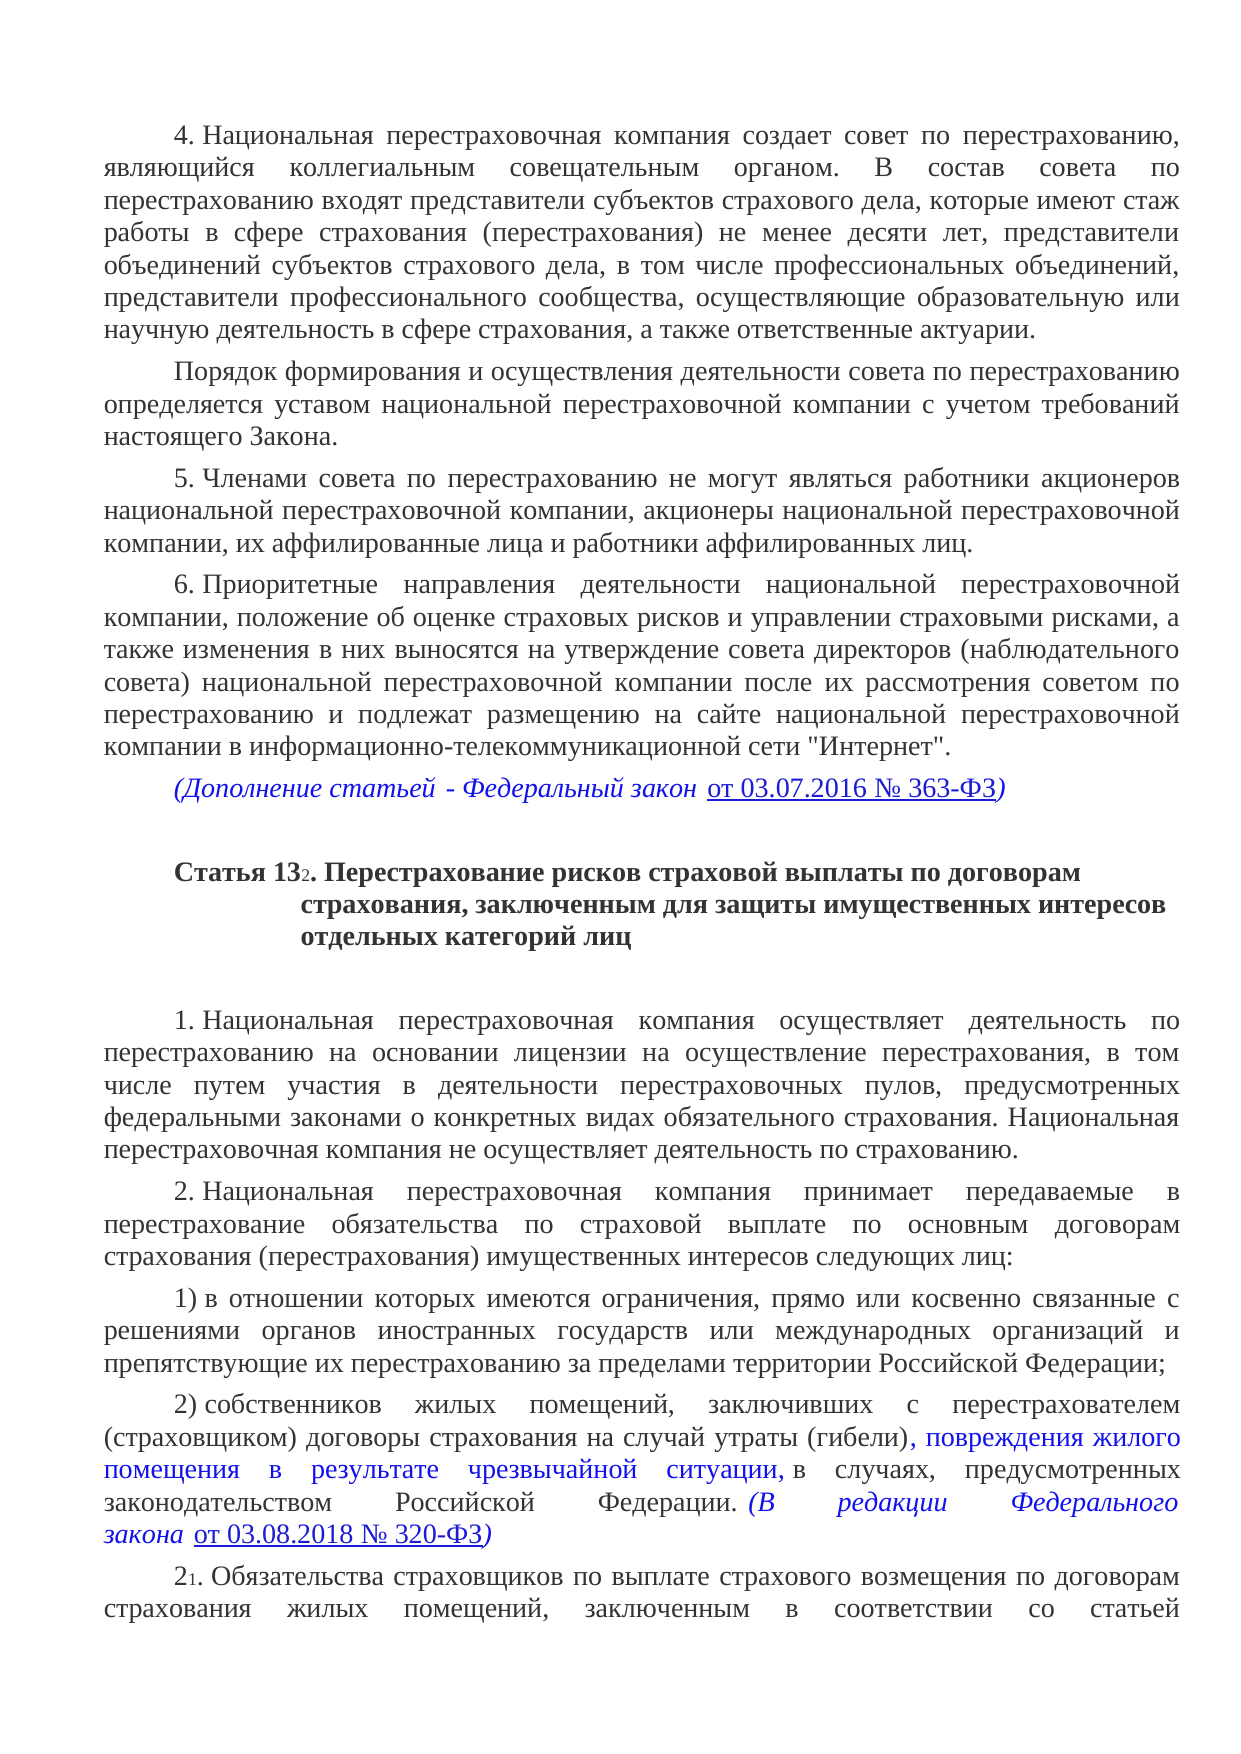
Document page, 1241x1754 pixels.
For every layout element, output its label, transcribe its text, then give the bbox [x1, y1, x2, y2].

text 4. Национальная перестраховочная компания создает совет по перестрахованию, являющийся коллегиальным совещательным органом. В состав совета по перестрахованию входят представители субъектов страхового дела, которые имеют стаж работы в сфере страхования (перестрахования) не менее десяти лет, представители объединений субъектов страхового дела, в том числе профессиональных объединений, представители профессионального сообщества, осуществляющие образовательную или научную деятельность в сфере страхования, а также ответственные актуарии. [103, 118, 1181, 345]
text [103, 1559, 1181, 1624]
text Статья 132. Перестрахование рисков страховой выплаты по договорам страхования, заключенным для защиты имущественных интересов отдельных категорий лиц [174, 855, 1181, 952]
text (Дополнение статьей - Федеральный закон от 03.07.2016 № 363-ФЗ) [103, 771, 1181, 803]
text 2) собственников жилых помещений, заключивших с перестрахователем (страховщиком) договоры страхования на случай утраты (гибели), повреждения жилого помещения в результате чрезвычайной ситуации, в случаях, предусмотренных законодательством Российской Федерации. (В редакции Федерального закона от 03.08.2018 № 320-ФЗ) [103, 1387, 1181, 1549]
text 2. Национальная перестраховочная компания принимает передаваемые в перестрахование обязательства по страховой выплате по основным договорам страхования (перестрахования) имущественных интересов следующих лиц: [103, 1174, 1181, 1272]
text 1. Национальная перестраховочная компания осуществляет деятельность по перестрахованию на основании лицензии на осуществление перестрахования, в том числе путем участия в деятельности перестраховочных пулов, предусмотренных федеральными законами о конкретных видах обязательного страхования. Национальная перестраховочная компания не осуществляет деятельность по страхованию. [103, 1003, 1181, 1165]
text 6. Приоритетные направления деятельности национальной перестраховочной компании, положение об оценке страховых рисков и управлении страховыми рисками, а также изменения в них выносятся на утверждение совета директоров (наблюдательного совета) национальной перестраховочной компании после их рассмотрения советом по перестрахованию и подлежат размещению на сайте национальной перестраховочной компании в информационно-телекоммуникационной сети "Интернет". [103, 567, 1181, 762]
text Порядок формирования и осуществления деятельности совета по перестрахованию определяется уставом национальной перестраховочной компании с учетом требований настоящего Закона. [103, 354, 1181, 451]
text 1) в отношении которых имеются ограничения, прямо или косвенно связанные с решениями органов иностранных государств или международных организаций и препятствующие их перестрахованию за пределами территории Российской Федерации; [103, 1281, 1181, 1378]
text 5. Членами совета по перестрахованию не могут являться работники акционеров национальной перестраховочной компании, акционеры национальной перестраховочной компании, их аффилированные лица и работники аффилированных лиц. [103, 461, 1181, 558]
